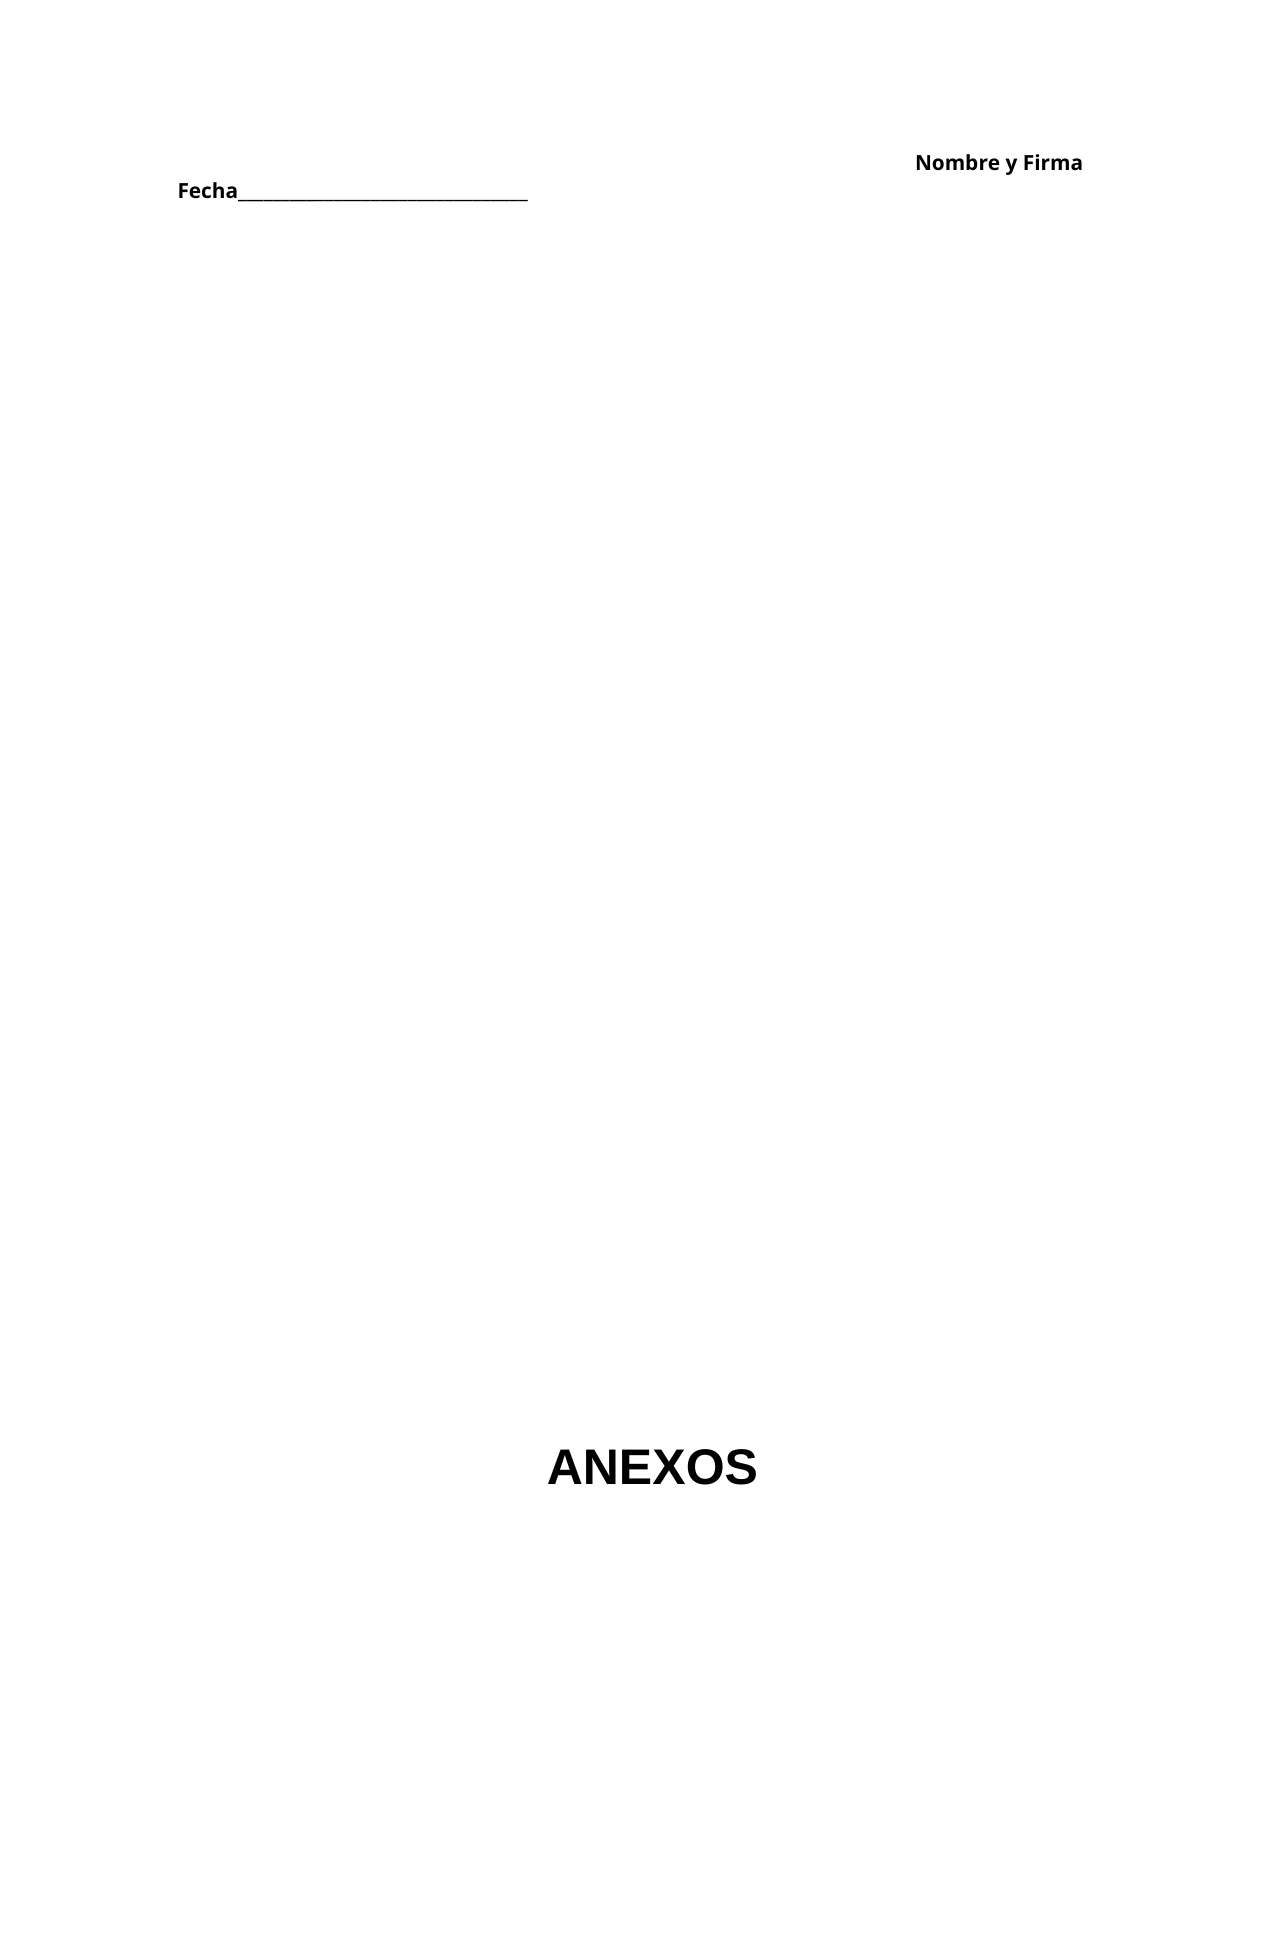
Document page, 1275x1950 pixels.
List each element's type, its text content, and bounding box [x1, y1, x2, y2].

text Nombre y Firma [841, 148, 1127, 176]
text ANEXOS [177, 1437, 1127, 1494]
text Fecha________________________________ [177, 176, 1127, 204]
